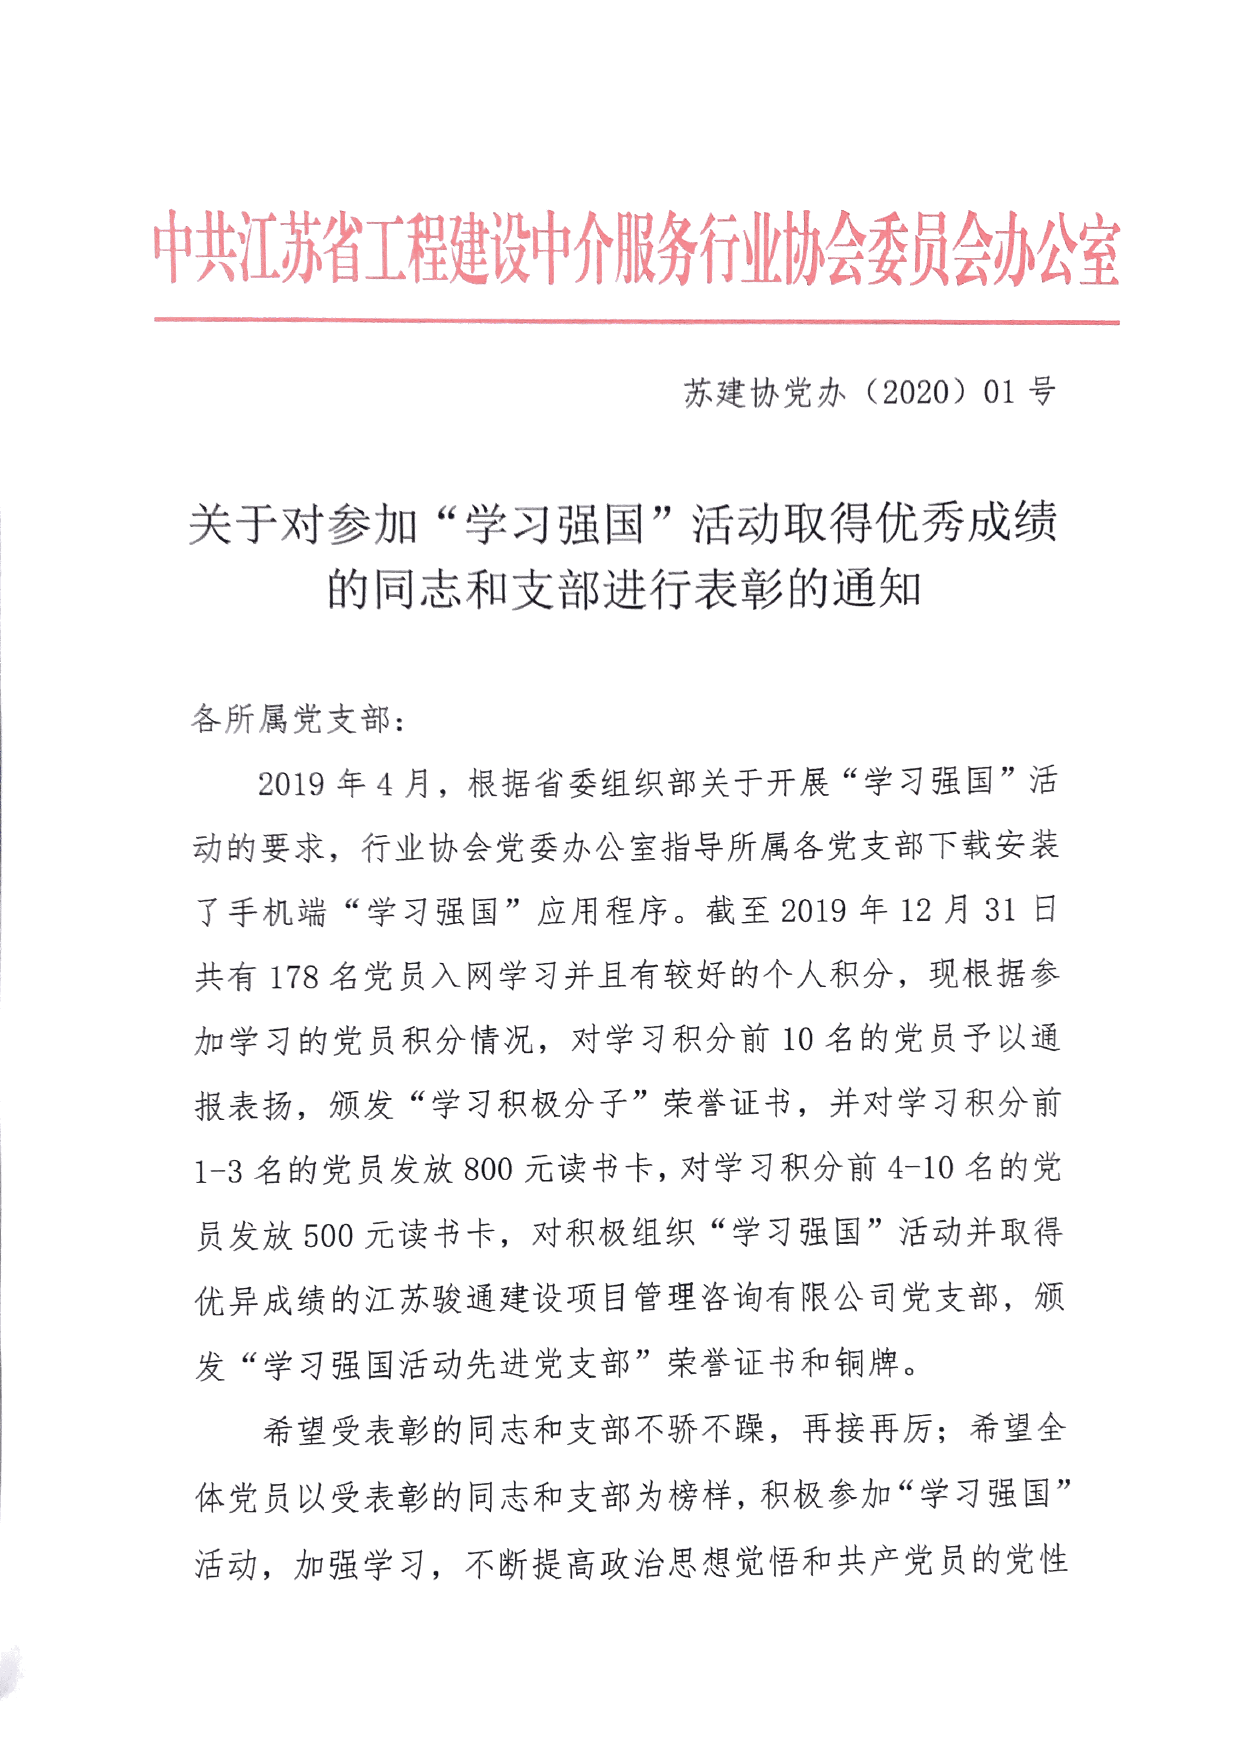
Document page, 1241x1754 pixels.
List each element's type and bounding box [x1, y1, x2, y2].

picture [0, 208, 1121, 1701]
